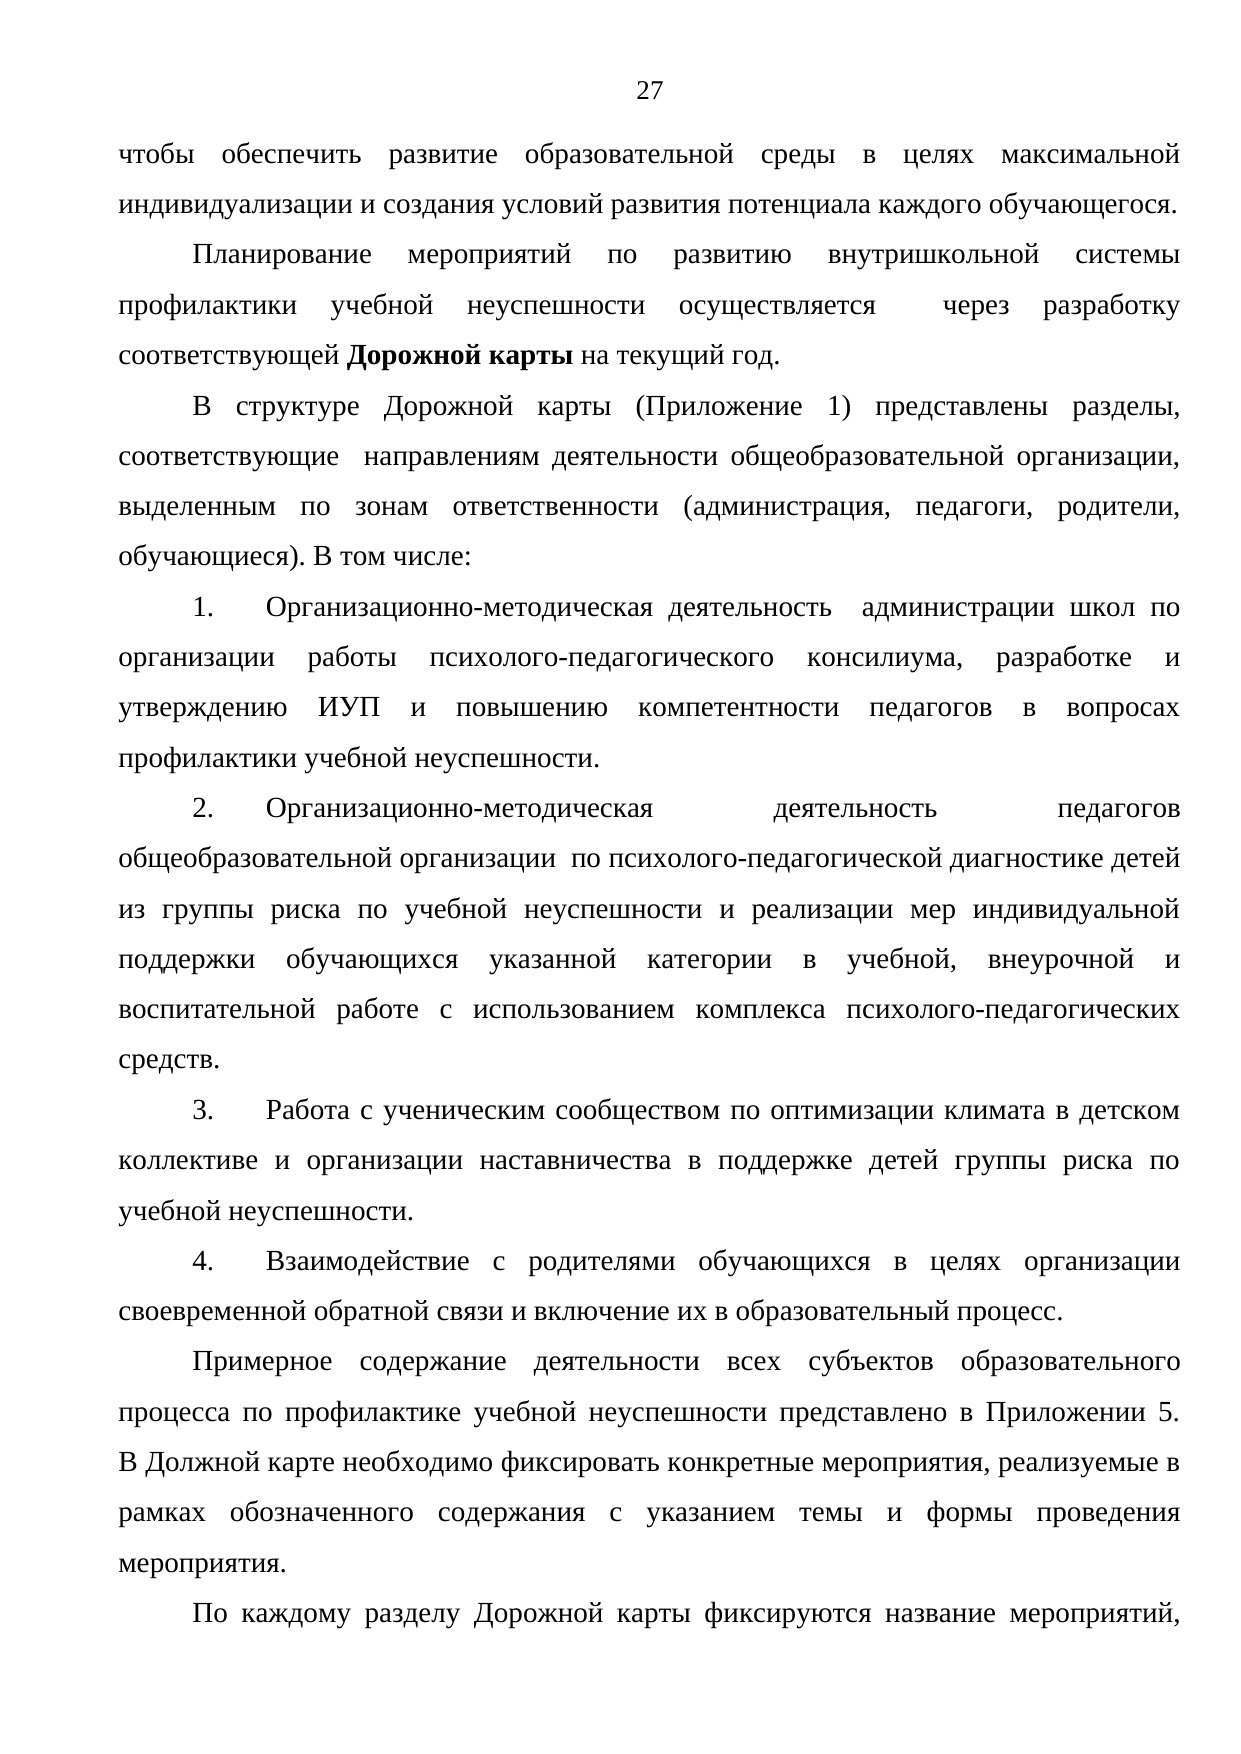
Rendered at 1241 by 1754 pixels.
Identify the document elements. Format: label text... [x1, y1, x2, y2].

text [118, 136, 1181, 220]
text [118, 1595, 1181, 1629]
list Организационно-методическая деятельность администрации школ по организации работы психолого-педагогического консилиума, разработке и утверждению ИУП и повышению компетентности педагогов в вопросах профилактики учебной неуспешности. [118, 589, 1181, 773]
list Организационно-методическая деятельность педагогов общеобразовательной организации по психолого-педагогической диагностике детей из группы риска по учебной неуспешности и реализации мер индивидуальной поддержки обучающихся указанной категории в учебной, внеурочной и воспитательной работе с использованием комплекса психолого-педагогических средств. [118, 790, 1181, 1075]
list Взаимодействие с родителями обучающихся в целях организации своевременной обратной связи и включение их в образовательный процесс. [118, 1243, 1181, 1327]
text В структуре Дорожной карты (Приложение 1) представлены разделы, соответствующие направлениям деятельности общеобразовательной организации, выделенным по зонам ответственности (администрация, педагоги, родители, обучающиеся). В том числе: [118, 388, 1181, 572]
text Примерное содержание деятельности всех субъектов образовательного процесса по профилактике учебной неуспешности представлено в Приложении 5. В Должной карте необходимо фиксировать конкретные мероприятия, реализуемые в рамках обозначенного содержания с указанием темы и формы проведения мероприятия. [118, 1343, 1181, 1578]
text Планирование мероприятий по развитию внутришкольной системы профилактики учебной неуспешности осуществляется через разработку соответствующей Дорожной карты на текущий год. [118, 237, 1181, 371]
list Работа с ученическим сообществом по оптимизации климата в детском коллективе и организации наставничества в поддержке детей группы риска по учебной неуспешности. [118, 1092, 1181, 1226]
